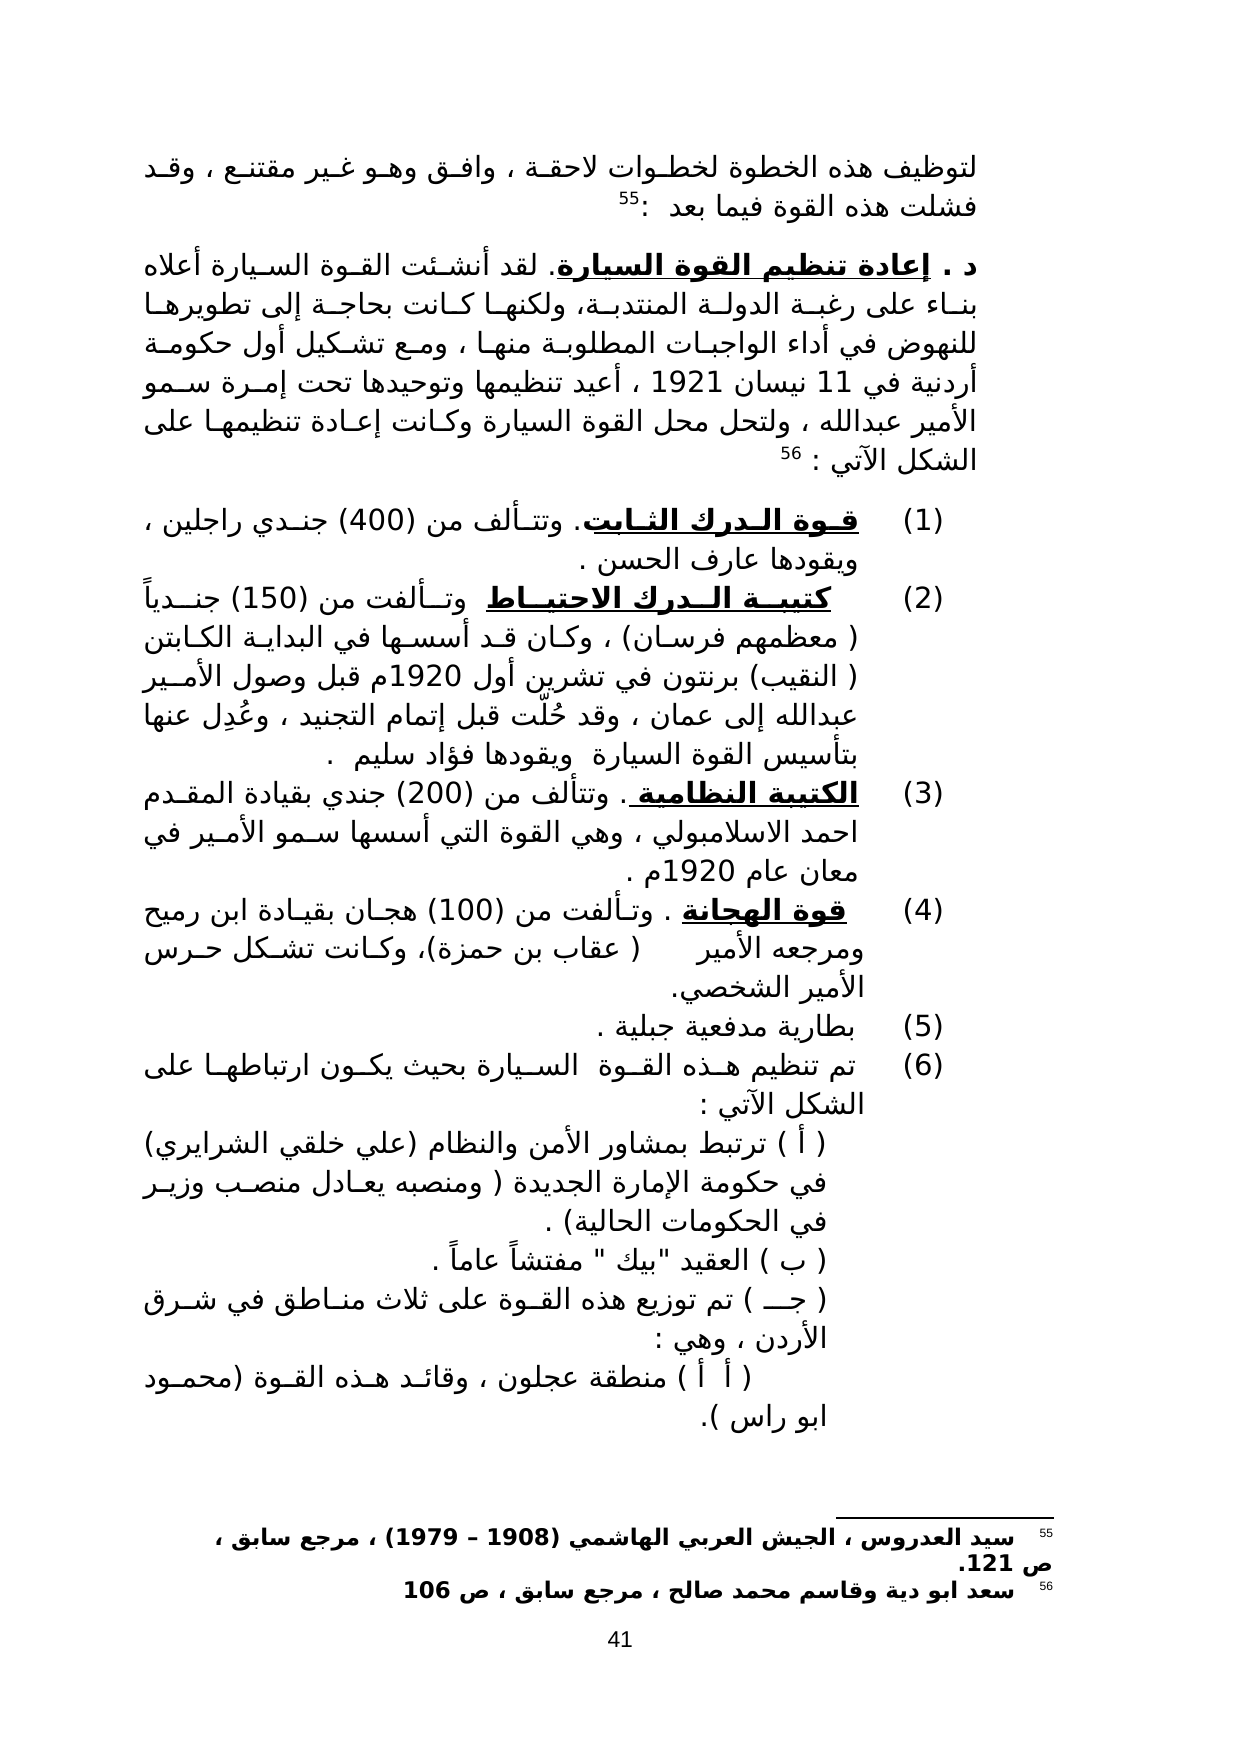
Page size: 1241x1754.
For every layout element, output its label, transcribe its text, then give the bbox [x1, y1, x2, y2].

list الكتيبة النظامية . وتتألف من (200) جندي بقيادة المقدم احمد الاسلامبولي ، وهي القوة التي أسسها سمو الأمير في معان عام 1920م . [143, 776, 903, 888]
list قوة الهجانة . وتألفت من (100) هجان بقيادة ابن رميح ومرجعه الأمير ( عقاب بن حمزة)، وكانت تشكل حرس الأمير الشخصي. [143, 893, 903, 1005]
list بطارية مدفعية جبلية . [143, 1010, 903, 1044]
list تم تنظيم هذه القوة السيارة بحيث يكون ارتباطها على الشكل الآتي : [143, 1049, 903, 1122]
list ( أ ) ترتبط بمشاور الأمن والنظام (علي خلقي الشرايري) في حكومة الإمارة الجديدة ( ومنصبه يعادل منصب وزير في الحكومات الحالية) . [143, 1127, 828, 1238]
list ( جـــ ) تم توزيع هذه القوة على ثلاث مناطق في شرق الأردن ، وهي : [143, 1282, 828, 1355]
list ( أ أ ) منطقة عجلون ، وقائد هذه القوة (محمود ابو راس ). [143, 1360, 828, 1433]
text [143, 150, 978, 223]
list ( ب ) العقيد "بيك " مفتشاً عاماً . [143, 1243, 828, 1277]
list كتيبة الدرك الاحتياط وتألفت من (150) جندياً ( معظمهم فرسان) ، وكان قد أسسها في البداية الكابتن ( النقيب) برنتون في تشرين أول 1920م قبل وصول الأمير عبدالله إلى عمان ، وقد حُلّت قبل إتمام التجنيد ، وعُدِل عنها بتأسيس القوة السيارة ويقودها فؤاد سليم . [143, 581, 903, 771]
list قوة الدرك الثابت. وتتألف من (400) جندي راجلين ، ويقودها عارف الحسن . [143, 503, 903, 576]
text د . إعادة تنظيم القوة السيارة. لقد أنشئت القوة السيارة أعلاه بناء على رغبة الدولة المنتدبة، ولكنها كانت بحاجة إلى تطويرها للنهوض في أداء الواجبات المطلوبة منها ، ومع تشكيل أول حكومة أردنية في 11 نيسان 1921 ، أعيد تنظيمها وتوحيدها تحت إمرة سمو الأمير عبدالله ، ولتحل محل القوة السيارة وكانت إعادة تنظيمها على الشكل الآتي : [143, 249, 978, 477]
